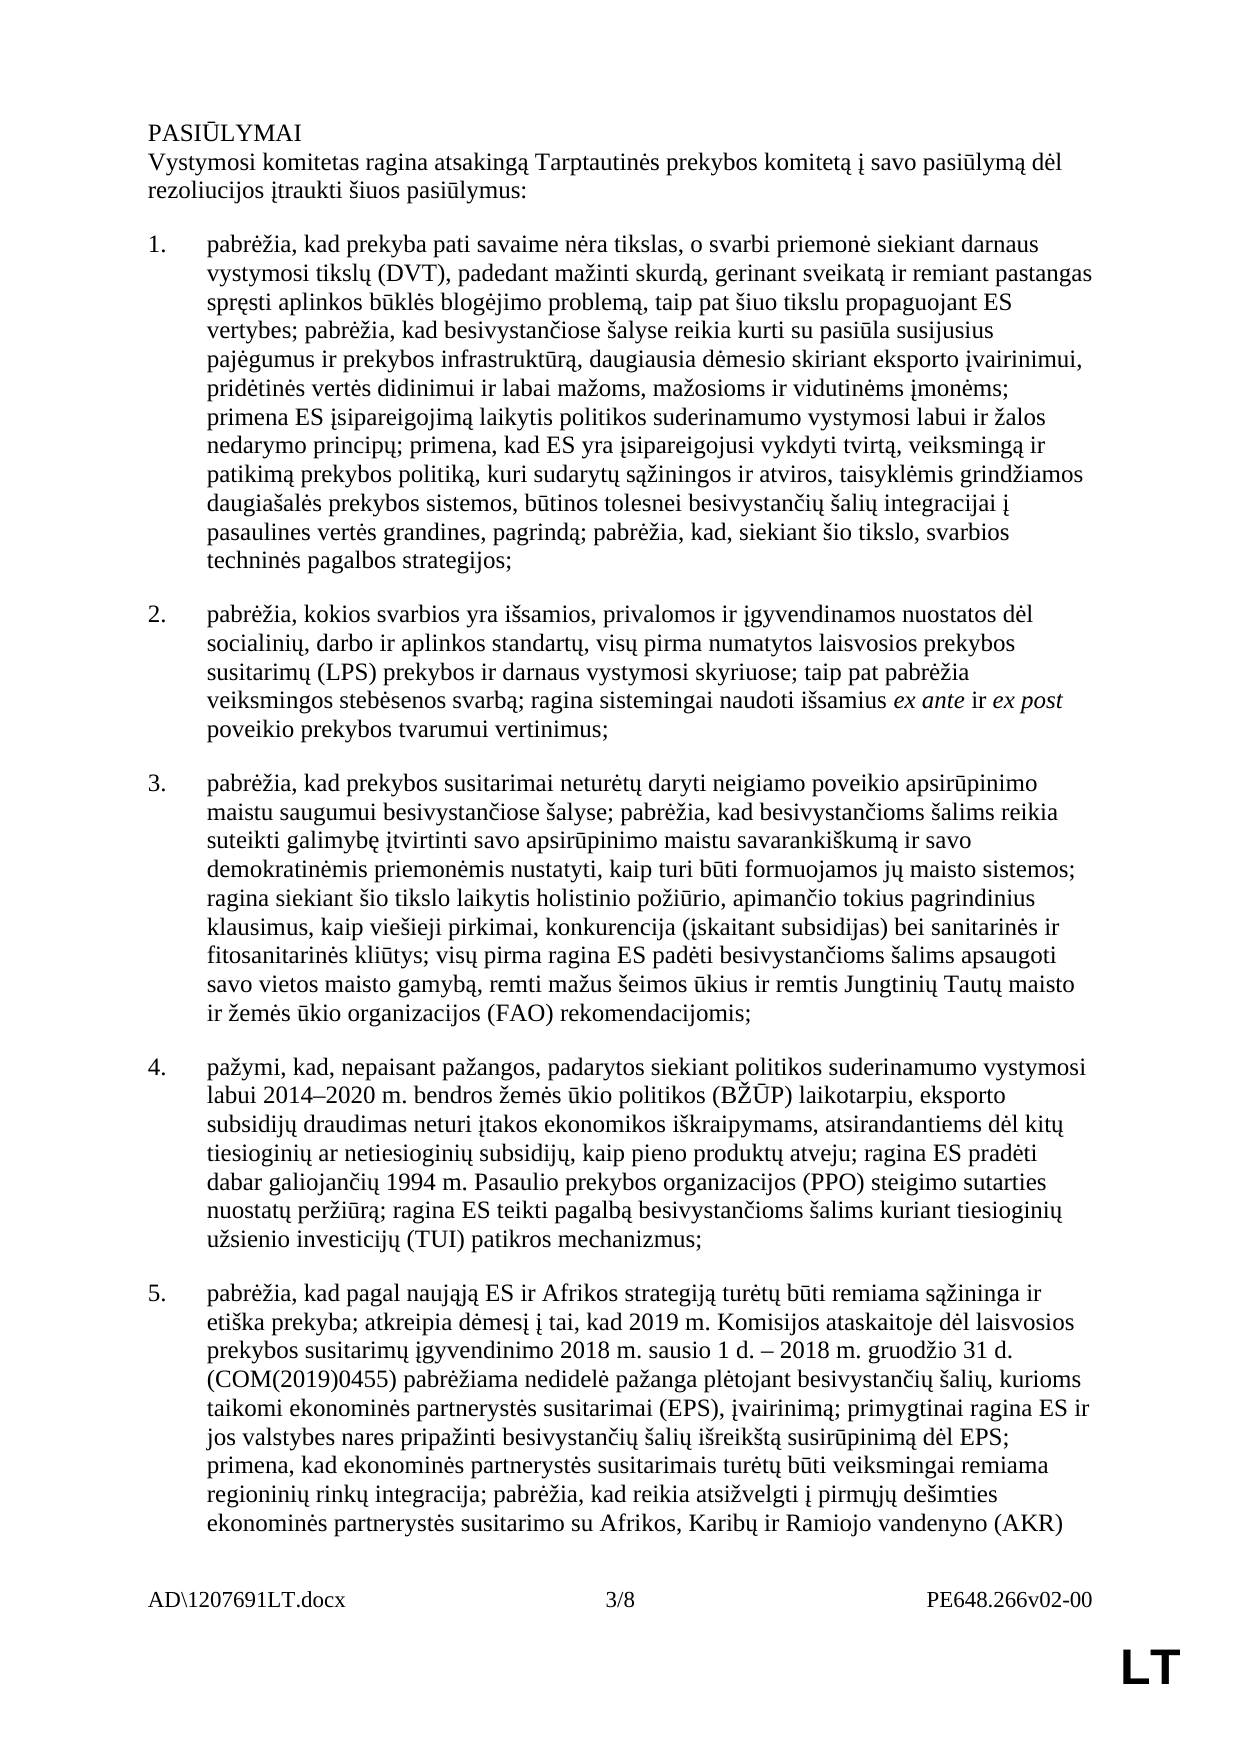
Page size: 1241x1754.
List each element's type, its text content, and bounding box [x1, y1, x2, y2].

text 4. pažymi, kad, nepaisant pažangos, padarytos siekiant politikos suderinamumo vystymosi labui 2014–2020 m. bendros žemės ūkio politikos (BŽŪP) laikotarpiu, eksporto subsidijų draudimas neturi įtakos ekonomikos iškraipymams, atsirandantiems dėl kitų tiesioginių ar netiesioginių subsidijų, kaip pieno produktų atveju; ragina ES pradėti dabar galiojančių 1994 m. Pasaulio prekybos organizacijos (PPO) steigimo sutarties nuostatų peržiūrą; ragina ES teikti pagalbą besivystančioms šalims kuriant tiesioginių užsienio investicijų (TUI) patikros mechanizmus; [148, 1052, 1093, 1253]
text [148, 1278, 1093, 1537]
subtitle PASIŪLYMAI [148, 118, 1093, 147]
text 3. pabrėžia, kad prekybos susitarimai neturėtų daryti neigiamo poveikio apsirūpinimo maistu saugumui besivystančiose šalyse; pabrėžia, kad besivystančioms šalims reikia suteikti galimybę įtvirtinti savo apsirūpinimo maistu savarankiškumą ir savo demokratinėmis priemonėmis nustatyti, kaip turi būti formuojamos jų maisto sistemos; ragina siekiant šio tikslo laikytis holistinio požiūrio, apimančio tokius pagrindinius klausimus, kaip viešieji pirkimai, konkurencija (įskaitant subsidijas) bei sanitarinės ir fitosanitarinės kliūtys; visų pirma ragina ES padėti besivystančioms šalims apsaugoti savo vietos maisto gamybą, remti mažus šeimos ūkius ir remtis Jungtinių Tautų maisto ir žemės ūkio organizacijos (FAO) rekomendacijomis; [148, 768, 1093, 1027]
text 1. pabrėžia, kad prekyba pati savaime nėra tikslas, o svarbi priemonė siekiant darnaus vystymosi tikslų (DVT), padedant mažinti skurdą, gerinant sveikatą ir remiant pastangas spręsti aplinkos būklės blogėjimo problemą, taip pat šiuo tikslu propaguojant ES vertybes; pabrėžia, kad besivystančiose šalyse reikia kurti su pasiūla susijusius pajėgumus ir prekybos infrastruktūrą, daugiausia dėmesio skiriant eksporto įvairinimui, pridėtinės vertės didinimui ir labai mažoms, mažosioms ir vidutinėms įmonėms; primena ES įsipareigojimą laikytis politikos suderinamumo vystymosi labui ir žalos nedarymo principų; primena, kad ES yra įsipareigojusi vykdyti tvirtą, veiksmingą ir patikimą prekybos politiką, kuri sudarytų sąžiningos ir atviros, taisyklėmis grindžiamos daugiašalės prekybos sistemos, būtinos tolesnei besivystančių šalių integracijai į pasaulines vertės grandines, pagrindą; pabrėžia, kad, siekiant šio tikslo, svarbios techninės pagalbos strategijos; [148, 229, 1093, 574]
text Vystymosi komitetas ragina atsakingą Tarptautinės prekybos komitetą į savo pasiūlymą dėl rezoliucijos įtraukti šiuos pasiūlymus: [148, 147, 1093, 204]
text 2. pabrėžia, kokios svarbios yra išsamios, privalomos ir įgyvendinamos nuostatos dėl socialinių, darbo ir aplinkos standartų, visų pirma numatytos laisvosios prekybos susitarimų (LPS) prekybos ir darnaus vystymosi skyriuose; taip pat pabrėžia veiksmingos stebėsenos svarbą; ragina sistemingai naudoti išsamius ex ante ir ex post poveikio prekybos tvarumui vertinimus; [148, 599, 1093, 743]
